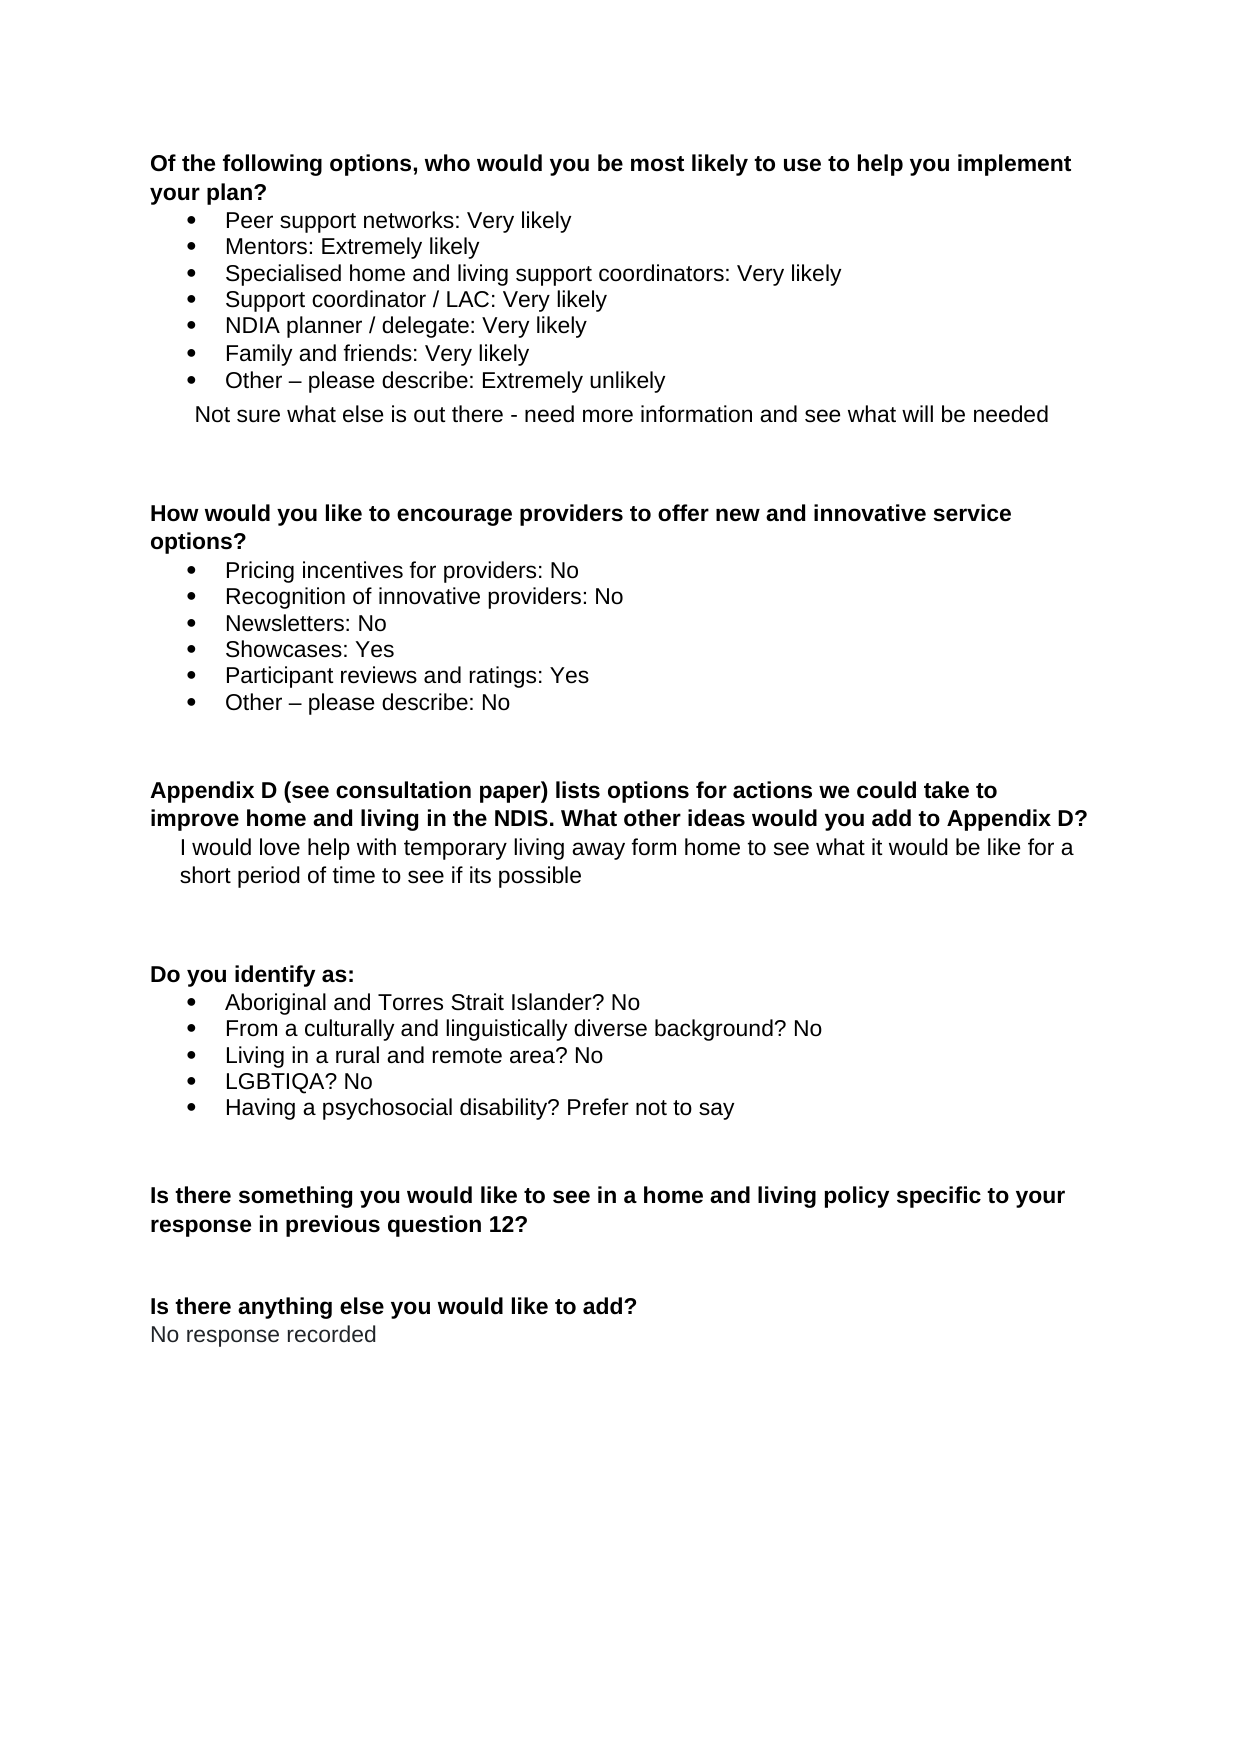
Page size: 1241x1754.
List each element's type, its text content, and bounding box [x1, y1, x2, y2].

list Support coordinator / LAC: Very likely [187, 286, 1090, 312]
subtitle How would you like to encourage providers to offer new and innovative service options? [150, 500, 1090, 555]
list NDIA planner / delegate: Very likely [187, 312, 1090, 339]
list Peer support networks: Very likely [187, 207, 1090, 233]
subtitle Do you identify as: [150, 961, 1090, 987]
subtitle Is there something you would like to see in a home and living policy specific to your response in previous question 12? [150, 1182, 1090, 1237]
text I would love help with temporary living away form home to see what it would be like for a short period of time to see if its possible [179, 833, 1090, 888]
list Family and friends: Very likely [187, 339, 1090, 367]
list Participant reviews and ratings: Yes [187, 662, 1090, 688]
list Pricing incentives for providers: No [187, 557, 1090, 583]
list Showcases: Yes [187, 636, 1090, 662]
list LGBTIQA? No [187, 1068, 1090, 1094]
list Other – please describe: Extremely unlikely [187, 367, 1090, 393]
list Specialised home and living support coordinators: Very likely [187, 259, 1090, 286]
list Aboriginal and Torres Strait Islander? No [187, 989, 1090, 1015]
list Mentors: Extremely likely [187, 233, 1090, 259]
list Living in a rural and remote area? No [187, 1042, 1090, 1068]
text No response recorded [150, 1321, 1090, 1348]
subtitle Of the following options, who would you be most likely to use to help you implement your plan? [150, 150, 1090, 205]
list Newsletters: No [187, 609, 1090, 636]
list Having a psychosocial disability? Prefer not to say [187, 1094, 1090, 1121]
subtitle Is there anything else you would like to add? [150, 1293, 1090, 1319]
list Recognition of innovative providers: No [187, 583, 1090, 609]
list From a culturally and linguistically diverse background? No [187, 1015, 1090, 1042]
list Other – please describe: No [187, 688, 1090, 715]
text Not sure what else is out there - need more information and see what will be needed [194, 401, 1090, 428]
subtitle Appendix D (see consultation paper) lists options for actions we could take to improve home and living in the NDIS. What other ideas would you add to Appendix D? [150, 777, 1090, 831]
